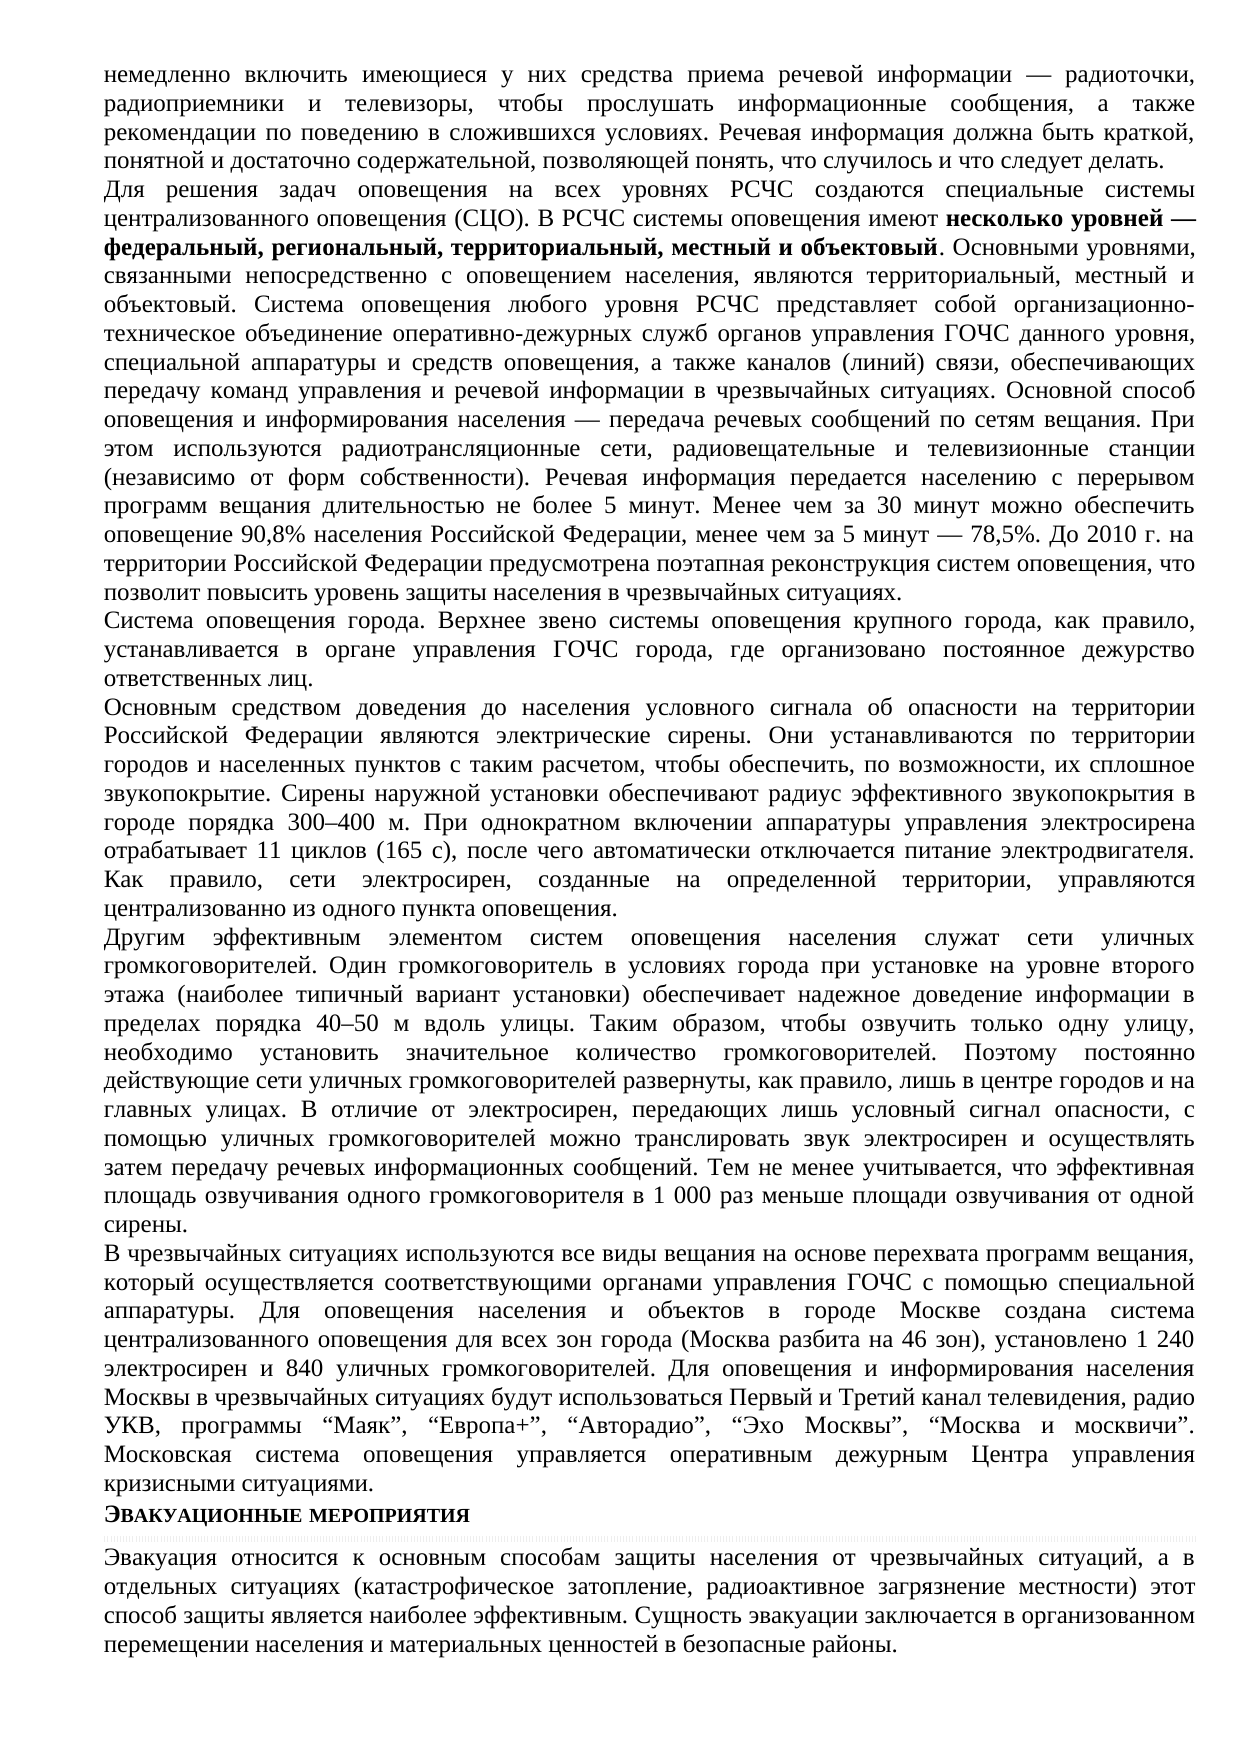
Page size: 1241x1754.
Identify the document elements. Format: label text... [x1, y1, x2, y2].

text Эвакуация относится к основным способам защиты населения от чрезвычайных ситуаций, а в отдельных ситуациях (катастрофическое затопление, радиоактивное загрязнение местности) этот способ защиты является наиболее эффективным. Сущность эвакуации заключается в организованном перемещении населения и материальных ценностей в безопасные районы. [103, 1542, 1196, 1657]
text В чрезвычайных ситуациях используются все виды вещания на основе перехвата программ вещания, который осуществляется соответствующими органами управления ГОЧС с помощью специальной аппаратуры. Для оповещения населения и объектов в городе Москве создана система централизованного оповещения для всех зон города (Москва разбита на 46 зон), установлено 1 240 электросирен и 840 уличных громкоговорителей. Для оповещения и информирования населения Москвы в чрезвычайных ситуациях будут использоваться Первый и Третий канал телевидения, радио УКВ, программы “Маяк”, “Европа+”, “Авторадио”, “Эхо Москвы”, “Москва и москвичи”. Московская система оповещения управляется оперативным дежурным Центра управления кризисными ситуациями. [103, 1238, 1196, 1497]
text Эвакуационные мероприятия [103, 1497, 1196, 1542]
text Для решения задач оповещения на всех уровнях РСЧС создаются специальные системы централизованного оповещения (СЦО). В РСЧС системы оповещения имеют несколько уровней — федеральный, региональный, территориальный, местный и объектовый. Основными уровнями, связанными непосредственно с оповещением населения, являются территориальный, местный и объектовый. Система оповещения любого уровня РСЧС представляет собой организационно-техническое объединение оперативно-дежурных служб органов управления ГОЧС данного уровня, специальной аппаратуры и средств оповещения, а также каналов (линий) связи, обеспечивающих передачу команд управления и речевой информации в чрезвычайных ситуациях. Основной способ оповещения и информирования населения — передача речевых сообщений по сетям вещания. При этом используются радиотрансляционные сети, радиовещательные и телевизионные станции (независимо от форм собственности). Речевая информация передается населению с перерывом программ вещания длительностью не более 5 минут. Менее чем за 30 минут можно обеспечить оповещение 90,8% населения Российской Федерации, менее чем за 5 минут — 78,5%. До 2010 г. на территории Российской Федерации предусмотрена поэтапная реконструкция систем оповещения, что позволит повысить уровень защиты населения в чрезвычайных ситуациях. [103, 174, 1196, 605]
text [103, 59, 1196, 174]
text Другим эффективным элементом систем оповещения населения служат сети уличных громкоговорителей. Один громкоговоритель в условиях города при установке на уровне второго этажа (наиболее типичный вариант установки) обеспечивает надежное доведение информации в пределах порядка 40–50 м вдоль улицы. Таким образом, чтобы озвучить только одну улицу, необходимо установить значительное количество громкоговорителей. Поэтому постоянно действующие сети уличных громкоговорителей развернуты, как правило, лишь в центре городов и на главных улицах. В отличие от электросирен, передающих лишь условный сигнал опасности, с помощью уличных громкоговорителей можно транслировать звук электросирен и осуществлять затем передачу речевых информационных сообщений. Тем не менее учитывается, что эффективная площадь озвучивания одного громкоговорителя в 1 000 раз меньше площади озвучивания от одной сирены. [103, 922, 1196, 1238]
text Основным средством доведения до населения условного сигнала об опасности на территории Российской Федерации являются электрические сирены. Они устанавливаются по территории городов и населенных пунктов с таким расчетом, чтобы обеспечить, по возможности, их сплошное звукопокрытие. Сирены наружной установки обеспечивают радиус эффективного звукопокрытия в городе порядка 300–400 м. При однократном включении аппаратуры управления электросирена отрабатывает 11 циклов (165 с), после чего автоматически отключается питание электродвигателя. Как правило, сети электросирен, созданные на определенной территории, управляются централизованно из одного пункта оповещения. [103, 692, 1196, 922]
text Система оповещения города. Верхнее звено системы оповещения крупного города, как правило, устанавливается в органе управления ГОЧС города, где организовано постоянное дежурство ответственных лиц. [103, 605, 1196, 692]
